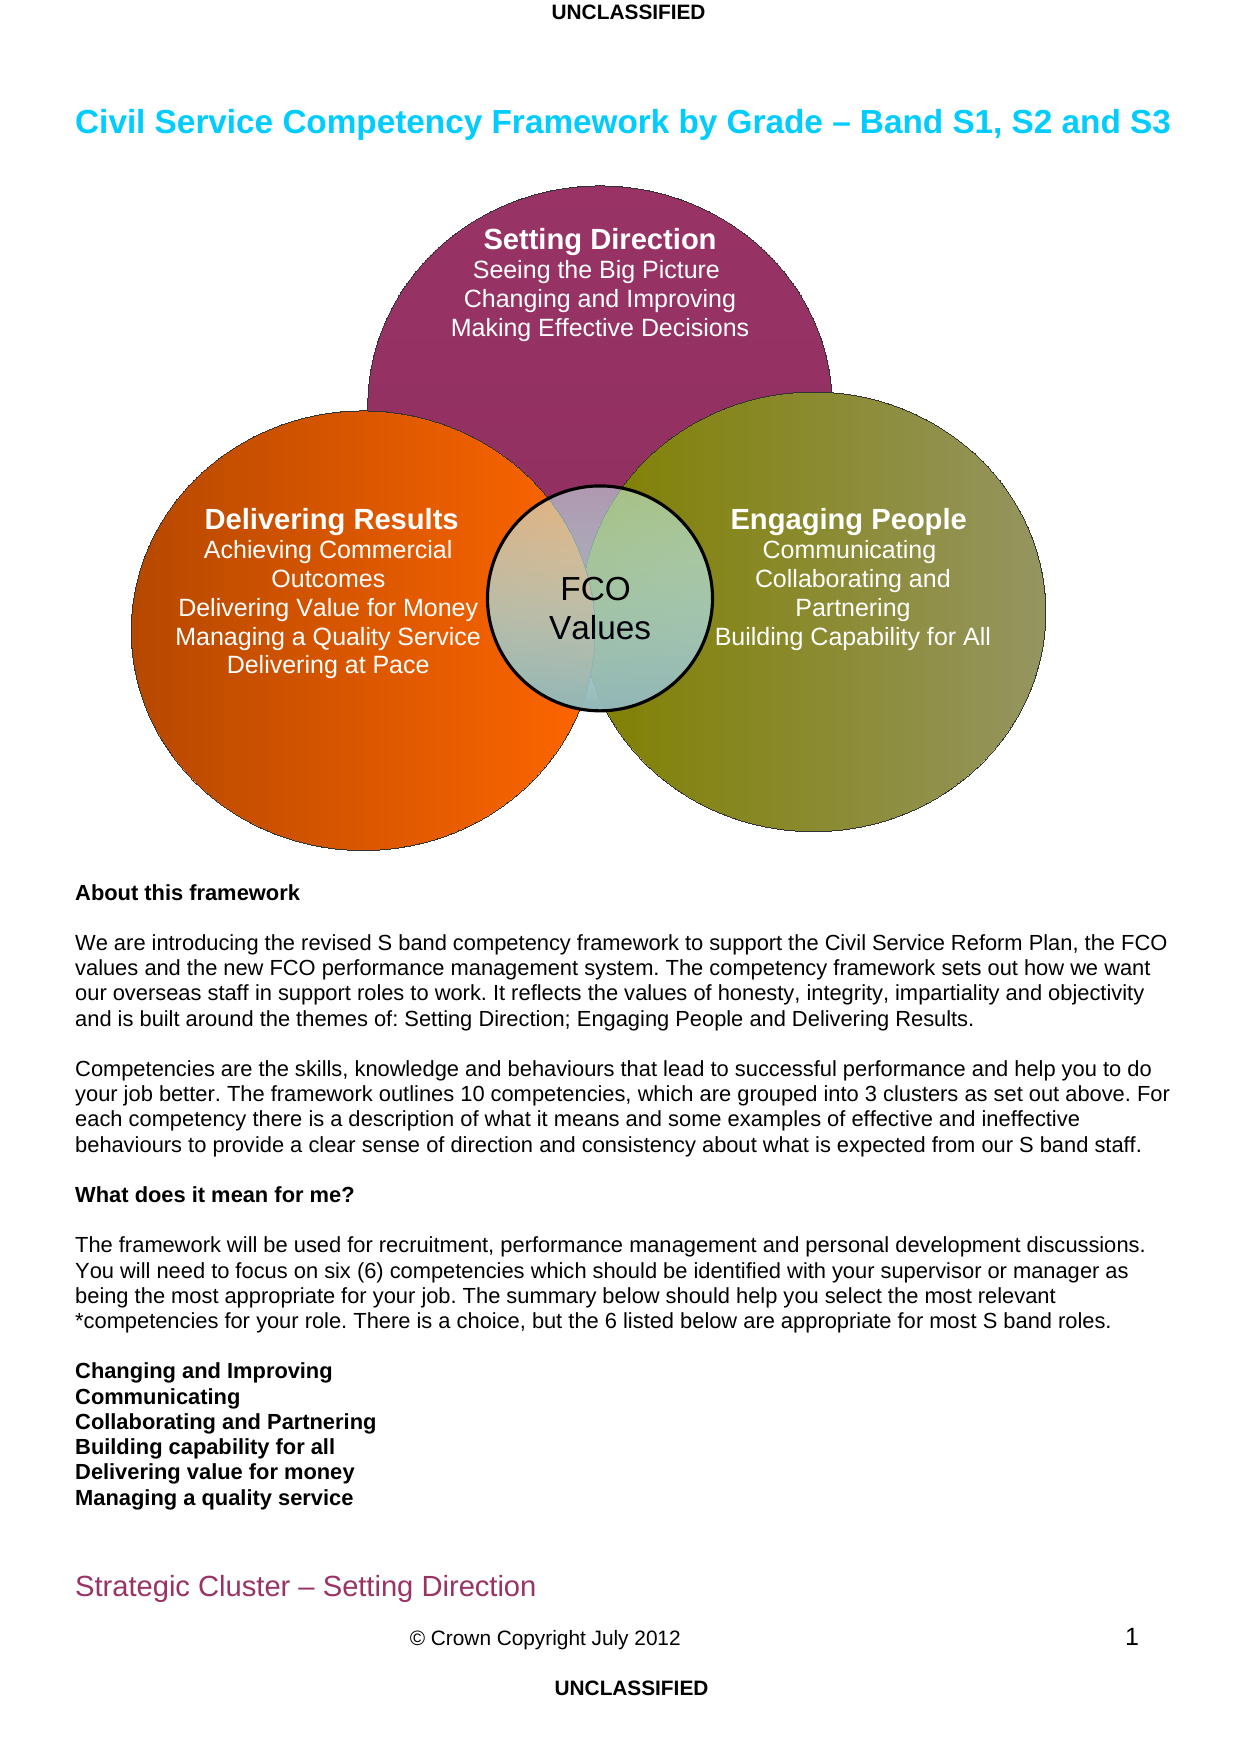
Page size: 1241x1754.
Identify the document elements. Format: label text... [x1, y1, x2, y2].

text Strategic Cluster – Setting Direction [75, 1569, 1188, 1602]
text The framework will be used for recruitment, performance management and personal development discussions. You will need to focus on six (6) competencies which should be identified with your supervisor or manager as being the most appropriate for your job. The summary below should help you select the most relevant *competencies for your role. There is a choice, but the 6 listed below are appropriate for most S band roles. [75, 1232, 1188, 1333]
text Delivering value for money [75, 1459, 1188, 1484]
text Civil Service Competency Framework by Grade – Band S1, S2 and S3 [75, 102, 1188, 141]
text Collaborating and Partnering [75, 1409, 1188, 1434]
text Competencies are the skills, knowledge and behaviours that lead to successful performance and help you to do your job better. The framework outlines 10 competencies, which are grouped into 3 clusters as set out above. For each competency there is a description of what it means and some examples of effective and ineffective behaviours to provide a clear sense of direction and consistency about what is expected from our S band staff. [75, 1056, 1188, 1157]
text Communicating [75, 1383, 1188, 1409]
text What does it mean for me? [75, 1182, 1188, 1207]
text Changing and Improving [75, 1358, 1188, 1383]
text We are introducing the revised S band competency framework to support the Civil Service Reform Plan, the FCO values and the new FCO performance management system. The competency framework sets out how we want our overseas staff in support roles to work. It reflects the values of honesty, integrity, impartiality and objectivity and is built around the themes of: Setting Direction; Engaging People and Delivering Results. [75, 930, 1188, 1031]
text Building capability for all [75, 1434, 1188, 1459]
text About this framework [75, 879, 1188, 904]
text Managing a quality service [75, 1484, 1188, 1509]
